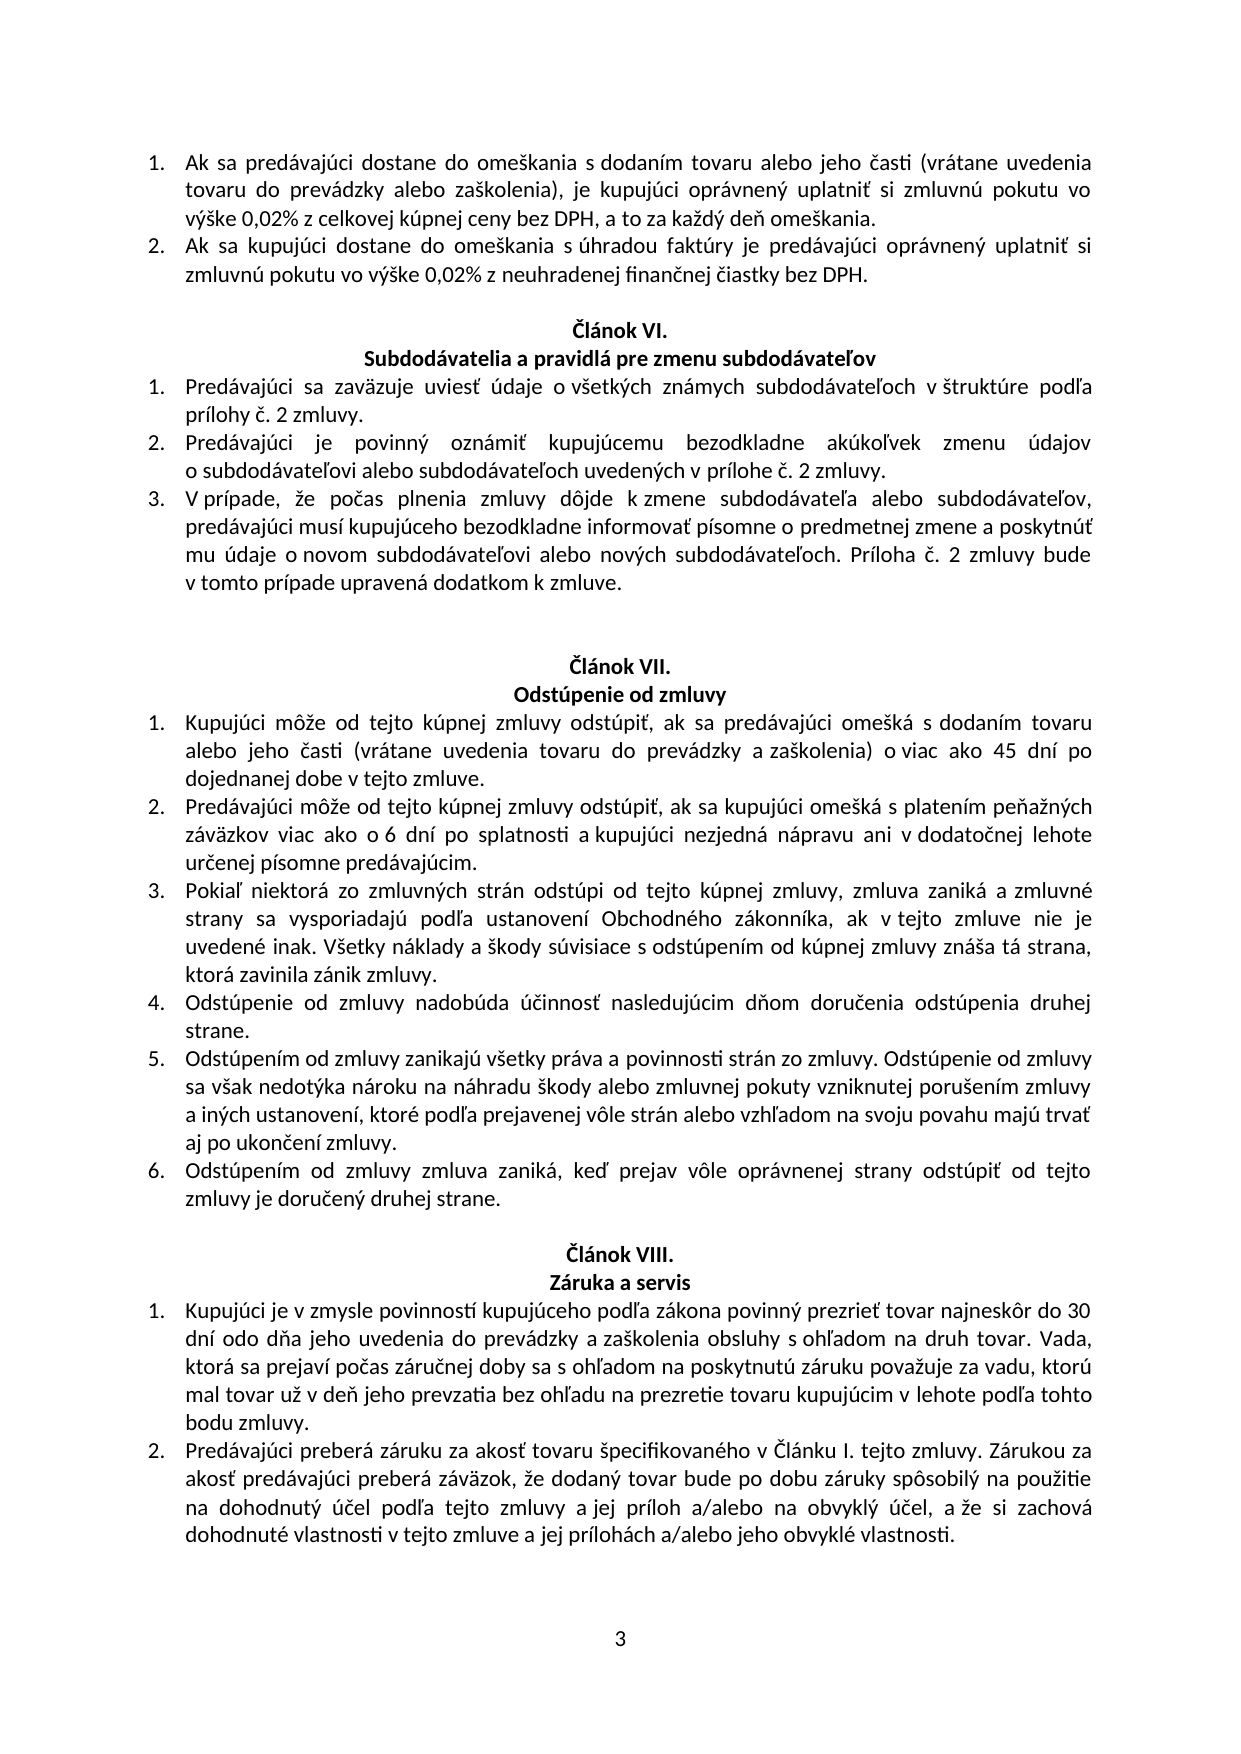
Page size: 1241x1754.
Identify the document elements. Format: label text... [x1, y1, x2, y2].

text Záruka a servis [148, 1268, 1093, 1296]
list V prípade, že počas plnenia zmluvy dôjde k zmene subdodávateľa alebo subdodávateľov, predávajúci musí kupujúceho bezodkladne informovať písomne o predmetnej zmene a poskytnúť mu údaje o novom subdodávateľovi alebo nových subdodávateľoch. Príloha č. 2 zmluvy bude v tomto prípade upravená dodatkom k zmluve. [148, 484, 1093, 596]
text Článok VII. [148, 652, 1093, 680]
list Pokiaľ niektorá zo zmluvných strán odstúpi od tejto kúpnej zmluvy, zmluva zaniká a zmluvné strany sa vysporiadajú podľa ustanovení Obchodného zákonníka, ak v tejto zmluve nie je uvedené inak. Všetky náklady a škody súvisiace s odstúpením od kúpnej zmluvy znáša tá strana, ktorá zavinila zánik zmluvy. [148, 876, 1093, 988]
list Ak sa kupujúci dostane do omeškania s úhradou faktúry je predávajúci oprávnený uplatniť si zmluvnú pokutu vo výške 0,02% z neuhradenej finančnej čiastky bez DPH. [148, 232, 1093, 288]
list Odstúpením od zmluvy zmluva zaniká, keď prejav vôle oprávnenej strany odstúpiť od tejto zmluvy je doručený druhej strane. [148, 1156, 1093, 1212]
list Kupujúci je v zmysle povinností kupujúceho podľa zákona povinný prezrieť tovar najneskôr do 30 dní odo dňa jeho uvedenia do prevádzky a zaškolenia obsluhy s ohľadom na druh tovar. Vada, ktorá sa prejaví počas záručnej doby sa s ohľadom na poskytnutú záruku považuje za vadu, ktorú mal tovar už v deň jeho prevzatia bez ohľadu na prezretie tovaru kupujúcim v lehote podľa tohto bodu zmluvy. [148, 1296, 1093, 1437]
text Odstúpenie od zmluvy [148, 680, 1093, 708]
list Ak sa predávajúci dostane do omeškania s dodaním tovaru alebo jeho časti (vrátane uvedenia tovaru do prevádzky alebo zaškolenia), je kupujúci oprávnený uplatniť si zmluvnú pokutu vo výške 0,02% z celkovej kúpnej ceny bez DPH, a to za každý deň omeškania. [148, 148, 1093, 232]
text Článok VI. [148, 316, 1093, 344]
text Subdodávatelia a pravidlá pre zmenu subdodávateľov [148, 344, 1093, 372]
list Kupujúci môže od tejto kúpnej zmluvy odstúpiť, ak sa predávajúci omešká s dodaním tovaru alebo jeho časti (vrátane uvedenia tovaru do prevádzky a zaškolenia) o viac ako 45 dní po dojednanej dobe v tejto zmluve. [148, 708, 1093, 792]
list Odstúpením od zmluvy zanikajú všetky práva a povinnosti strán zo zmluvy. Odstúpenie od zmluvy sa však nedotýka nároku na náhradu škody alebo zmluvnej pokuty vzniknutej porušením zmluvy a iných ustanovení, ktoré podľa prejavenej vôle strán alebo vzhľadom na svoju povahu majú trvať aj po ukončení zmluvy. [148, 1044, 1093, 1156]
text Článok VIII. [148, 1240, 1093, 1268]
list Predávajúci je povinný oznámiť kupujúcemu bezodkladne akúkoľvek zmenu údajov o subdodávateľovi alebo subdodávateľoch uvedených v prílohe č. 2 zmluvy. [148, 428, 1093, 484]
list Predávajúci preberá záruku za akosť tovaru špecifikovaného v Článku I. tejto zmluvy. Zárukou za akosť predávajúci preberá záväzok, že dodaný tovar bude po dobu záruky spôsobilý na použitie na dohodnutý účel podľa tejto zmluvy a jej príloh a/alebo na obvyklý účel, a že si zachová dohodnuté vlastnosti v tejto zmluve a jej prílohách a/alebo jeho obvyklé vlastnosti. [148, 1437, 1093, 1549]
list Predávajúci sa zaväzuje uviesť údaje o všetkých známych subdodávateľoch v štruktúre podľa prílohy č. 2 zmluvy. [148, 372, 1093, 428]
list Odstúpenie od zmluvy nadobúda účinnosť nasledujúcim dňom doručenia odstúpenia druhej strane. [148, 988, 1093, 1044]
list Predávajúci môže od tejto kúpnej zmluvy odstúpiť, ak sa kupujúci omešká s platením peňažných záväzkov viac ako o 6 dní po splatnosti a kupujúci nezjedná nápravu ani v dodatočnej lehote určenej písomne predávajúcim. [148, 792, 1093, 876]
